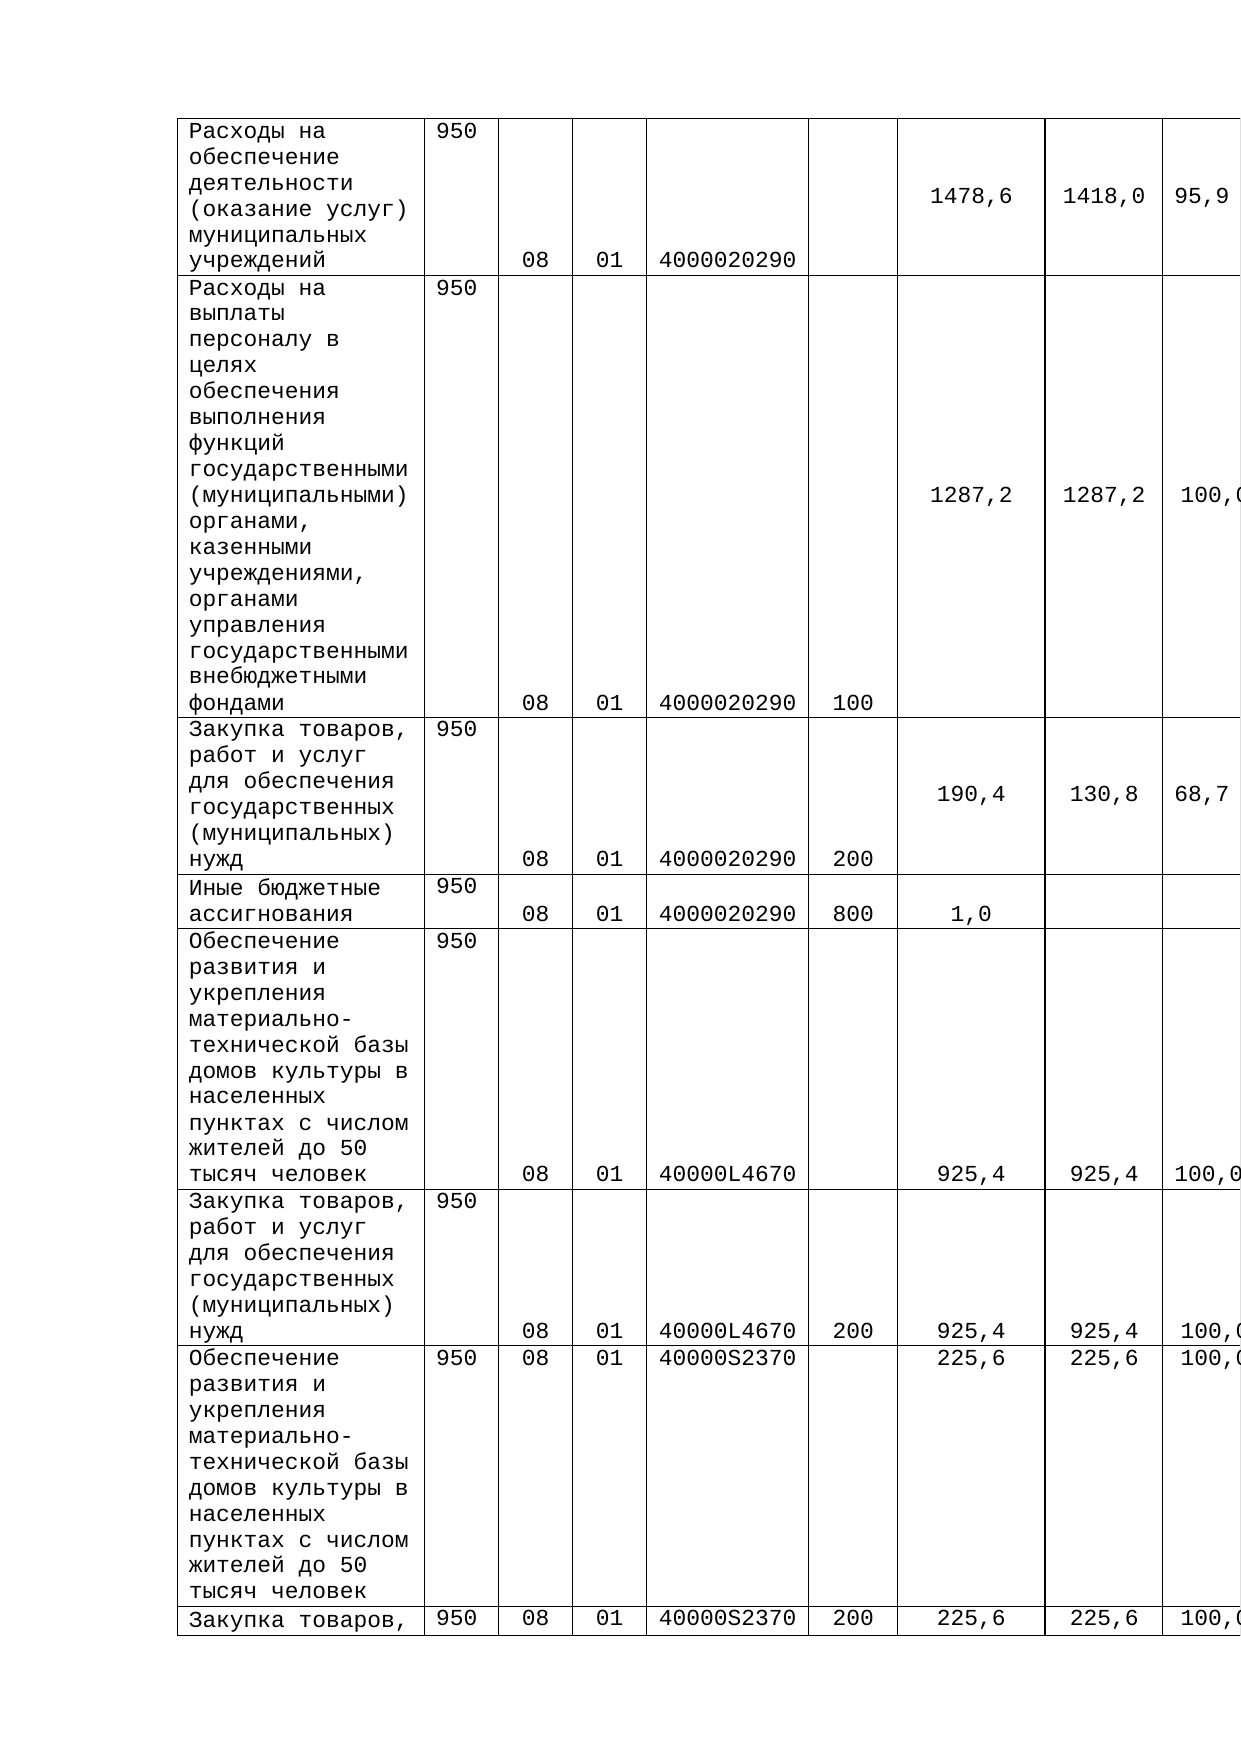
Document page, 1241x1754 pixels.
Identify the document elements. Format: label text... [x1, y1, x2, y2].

table_cell Расходы на обеспечение деятельности (оказание услуг) муниципальных учреждений [178, 119, 424, 275]
table_cell 1418,0 [1046, 119, 1162, 275]
table_cell 100,0 [1163, 276, 1240, 717]
table_cell 95,9 [1163, 119, 1240, 275]
table_cell 1287,2 [1046, 276, 1162, 717]
table_cell 40000L4670 [647, 1190, 808, 1345]
table_cell 100,0 [1163, 1190, 1240, 1345]
table_cell 100,0 [1163, 1607, 1240, 1635]
table_cell 800 [809, 875, 897, 928]
table_cell [809, 1346, 897, 1606]
table_cell 100,0 [1163, 929, 1240, 1189]
table_cell 925,4 [1046, 1190, 1162, 1345]
table_cell 01 [573, 119, 646, 275]
table_cell 950 [425, 1190, 498, 1345]
table_cell 08 [499, 875, 572, 928]
table_cell 08 [499, 276, 572, 717]
table_cell 925,4 [898, 1190, 1044, 1345]
table_cell 1287,2 [898, 276, 1044, 717]
table_cell Закупка товаров, работ и услуг для обеспечения государственных (муниципальных) нужд [178, 718, 424, 873]
table_cell 01 [573, 1346, 646, 1606]
table_cell 200 [809, 1607, 897, 1635]
table_cell 01 [573, 718, 646, 873]
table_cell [178, 1607, 424, 1635]
table_cell 950 [425, 1346, 498, 1606]
table_cell 08 [499, 929, 572, 1189]
table_cell Иные бюджетные ассигнования [178, 875, 424, 928]
table_cell [1046, 875, 1162, 928]
table_cell 4000020290 [647, 119, 808, 275]
table_cell 950 [425, 718, 498, 873]
table_cell 225,6 [898, 1607, 1044, 1635]
table_cell Обеспечение развития и укрепления материально-технической базы домов культуры в населенных пунктах с числом жителей до 50 тысяч человек [178, 1346, 424, 1606]
table_cell 08 [499, 1346, 572, 1606]
table_cell 190,4 [898, 718, 1044, 873]
table_cell 01 [573, 1607, 646, 1635]
table_cell 950 [425, 875, 498, 928]
table_cell 225,6 [1046, 1607, 1162, 1635]
table_cell 68,7 [1163, 718, 1240, 873]
table_cell 40000S2370 [647, 1346, 808, 1606]
table_cell 01 [573, 276, 646, 717]
table_cell 1,0 [898, 875, 1044, 928]
table_cell 225,6 [898, 1346, 1044, 1606]
table_cell Закупка товаров, работ и услуг для обеспечения государственных (муниципальных) нужд [178, 1190, 424, 1345]
table_cell Расходы на выплаты персоналу в целях обеспечения выполнения функций государственными (муниципальными) органами, казенными учреждениями, органами управления государственными внебюджетными фондами [178, 276, 424, 717]
table_cell 1478,6 [898, 119, 1044, 275]
table_cell 950 [425, 276, 498, 717]
table_cell 4000020290 [647, 276, 808, 717]
table_cell 925,4 [898, 929, 1044, 1189]
table_cell 40000L4670 [647, 929, 808, 1189]
table_cell 200 [809, 1190, 897, 1345]
table_cell 4000020290 [647, 875, 808, 928]
table_cell 100 [809, 276, 897, 717]
table_cell 08 [499, 1190, 572, 1345]
table_cell 01 [573, 875, 646, 928]
table_cell 225,6 [1046, 1346, 1162, 1606]
table_cell 01 [573, 929, 646, 1189]
table_cell 08 [499, 119, 572, 275]
table_cell 08 [499, 718, 572, 873]
table_cell 01 [573, 1190, 646, 1345]
table_cell 950 [425, 1607, 498, 1635]
table_cell 40000S2370 [647, 1607, 808, 1635]
table_cell 08 [499, 1607, 572, 1635]
table_cell 950 [425, 119, 498, 275]
table_cell 950 [425, 929, 498, 1189]
table_cell 4000020290 [647, 718, 808, 873]
table_cell 200 [809, 718, 897, 873]
table_cell [809, 929, 897, 1189]
table_cell Обеспечение развития и укрепления материально-технической базы домов культуры в населенных пунктах с числом жителей до 50 тысяч человек [178, 929, 424, 1189]
table_cell 130,8 [1046, 718, 1162, 873]
table_cell 925,4 [1046, 929, 1162, 1189]
table_cell [1163, 875, 1240, 928]
table_cell [809, 119, 897, 275]
table_cell 100,0 [1163, 1346, 1240, 1606]
